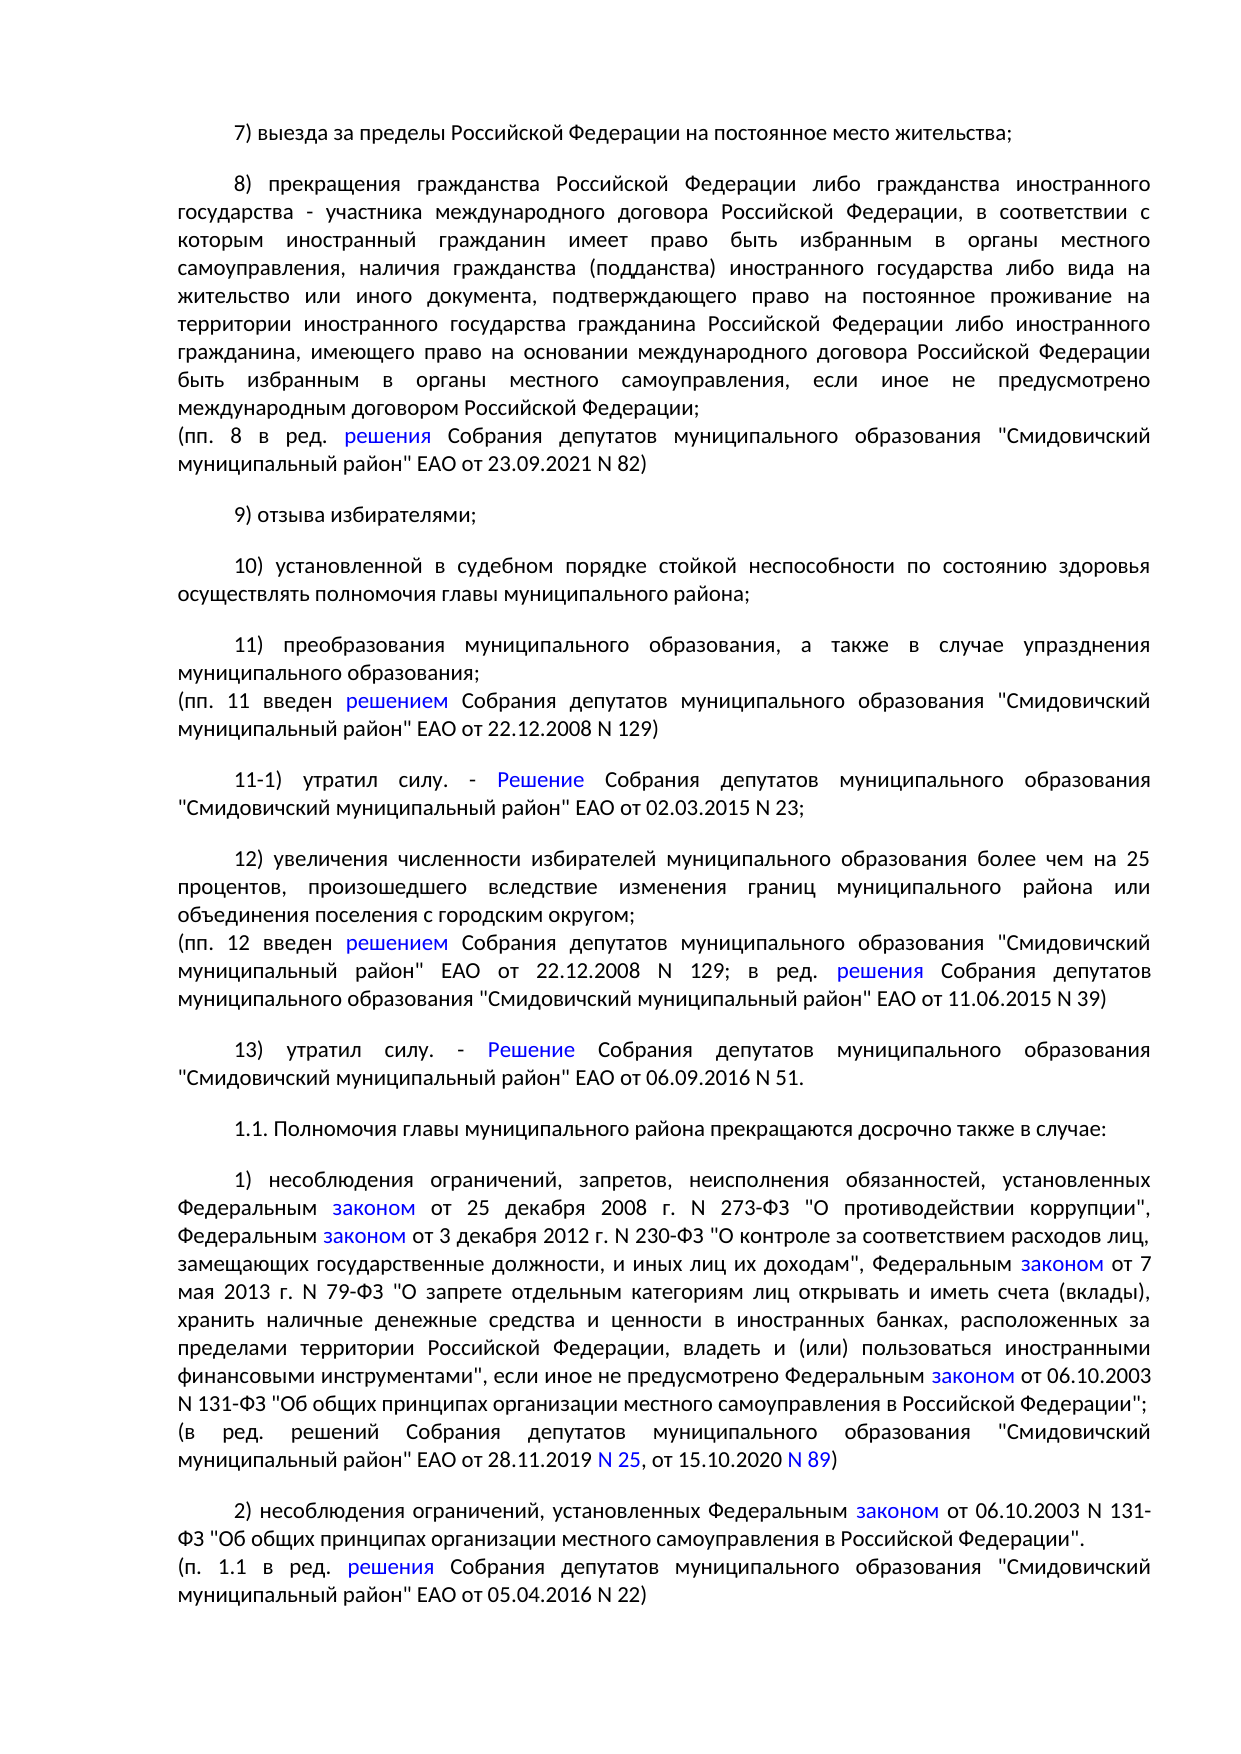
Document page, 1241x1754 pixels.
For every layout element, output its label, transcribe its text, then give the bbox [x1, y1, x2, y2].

text 1) несоблюдения ограничений, запретов, неисполнения обязанностей, установленных Федеральным законом от 25 декабря 2008 г. N 273-ФЗ "О противодействии коррупции", Федеральным законом от 3 декабря 2012 г. N 230-ФЗ "О контроле за соответствием расходов лиц, замещающих государственные должности, и иных лиц их доходам", Федеральным законом от 7 мая 2013 г. N 79-ФЗ "О запрете отдельным категориям лиц открывать и иметь счета (вклады), хранить наличные денежные средства и ценности в иностранных банках, расположенных за пределами территории Российской Федерации, владеть и (или) пользоваться иностранными финансовыми инструментами", если иное не предусмотрено Федеральным законом от 06.10.2003 N 131-ФЗ "Об общих принципах организации местного самоуправления в Российской Федерации"; [177, 1165, 1152, 1417]
text 7) выезда за пределы Российской Федерации на постоянное место жительства; [177, 118, 1152, 146]
text 10) установленной в судебном порядке стойкой неспособности по состоянию здоровья осуществлять полномочия главы муниципального района; [177, 551, 1152, 607]
text 9) отзыва избирателями; [177, 500, 1152, 528]
text 11-1) утратил силу. - Решение Собрания депутатов муниципального образования "Смидовичский муниципальный район" ЕАО от 02.03.2015 N 23; [177, 765, 1152, 821]
text (в ред. решений Собрания депутатов муниципального образования "Смидовичский муниципальный район" ЕАО от 28.11.2019 N 25, от 15.10.2020 N 89) [177, 1417, 1152, 1473]
text 11) преобразования муниципального образования, а также в случае упразднения муниципального образования; [177, 630, 1152, 686]
text 8) прекращения гражданства Российской Федерации либо гражданства иностранного государства - участника международного договора Российской Федерации, в соответствии с которым иностранный гражданин имеет право быть избранным в органы местного самоуправления, наличия гражданства (подданства) иностранного государства либо вида на жительство или иного документа, подтверждающего право на постоянное проживание на территории иностранного государства гражданина Российской Федерации либо иностранного гражданина, имеющего право на основании международного договора Российской Федерации быть избранным в органы местного самоуправления, если иное не предусмотрено международным договором Российской Федерации; [177, 169, 1152, 421]
text (пп. 11 введен решением Собрания депутатов муниципального образования "Смидовичский муниципальный район" ЕАО от 22.12.2008 N 129) [177, 686, 1152, 742]
text (п. 1.1 в ред. решения Собрания депутатов муниципального образования "Смидовичский муниципальный район" ЕАО от 05.04.2016 N 22) [177, 1552, 1152, 1608]
text 12) увеличения численности избирателей муниципального образования более чем на 25 процентов, произошедшего вследствие изменения границ муниципального района или объединения поселения с городским округом; [177, 844, 1152, 928]
text (пп. 12 введен решением Собрания депутатов муниципального образования "Смидовичский муниципальный район" ЕАО от 22.12.2008 N 129; в ред. решения Собрания депутатов муниципального образования "Смидовичский муниципальный район" ЕАО от 11.06.2015 N 39) [177, 928, 1152, 1012]
text 13) утратил силу. - Решение Собрания депутатов муниципального образования "Смидовичский муниципальный район" ЕАО от 06.09.2016 N 51. [177, 1035, 1152, 1091]
text 2) несоблюдения ограничений, установленных Федеральным законом от 06.10.2003 N 131-ФЗ "Об общих принципах организации местного самоуправления в Российской Федерации". [177, 1496, 1152, 1552]
text 1.1. Полномочия главы муниципального района прекращаются досрочно также в случае: [177, 1114, 1152, 1142]
text (пп. 8 в ред. решения Собрания депутатов муниципального образования "Смидовичский муниципальный район" ЕАО от 23.09.2021 N 82) [177, 421, 1152, 477]
